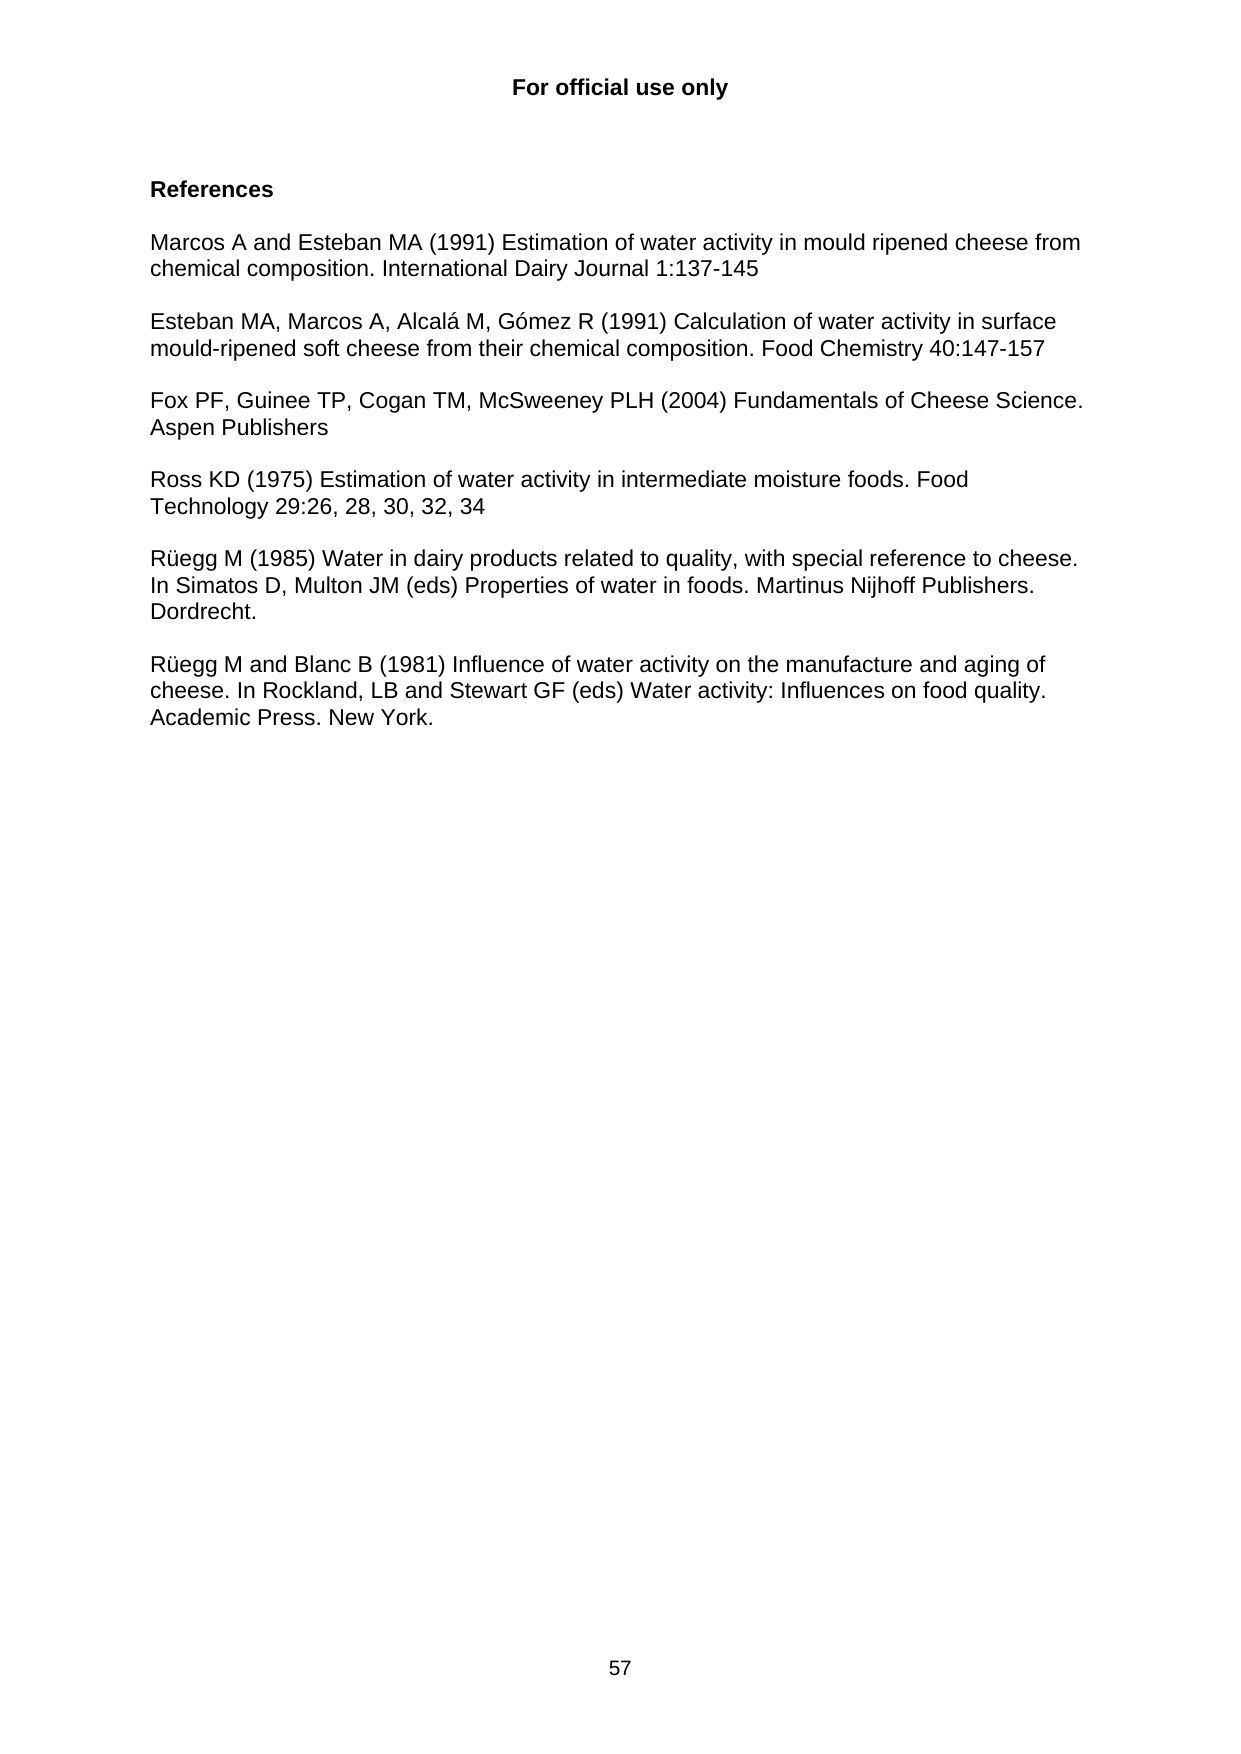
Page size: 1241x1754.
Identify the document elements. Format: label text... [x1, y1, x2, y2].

text Marcos A and Esteban MA (1991) Estimation of water activity in mould ripened cheese from chemical composition. International Dairy Journal 1:137-145 [150, 229, 1090, 282]
text Rüegg M and Blanc B (1981) Influence of water activity on the manufacture and aging of cheese. In Rockland, LB and Stewart GF (eds) Water activity: Influences on food quality. Academic Press. New York. [150, 651, 1090, 730]
text Esteban MA, Marcos A, Alcalá M, Gómez R (1991) Calculation of water activity in surface mould-ripened soft cheese from their chemical composition. Food Chemistry 40:147-157 [150, 308, 1090, 361]
text Fox PF, Guinee TP, Cogan TM, McSweeney PLH (2004) Fundamentals of Cheese Science. Aspen Publishers [150, 387, 1090, 440]
text Rüegg M (1985) Water in dairy products related to quality, with special reference to cheese. In Simatos D, Multon JM (eds) Properties of water in foods. Martinus Nijhoff Publishers. Dordrecht. [150, 545, 1090, 624]
text Ross KD (1975) Estimation of water activity in intermediate moisture foods. Food Technology 29:26, 28, 30, 32, 34 [150, 466, 1090, 519]
text References [150, 176, 1090, 203]
